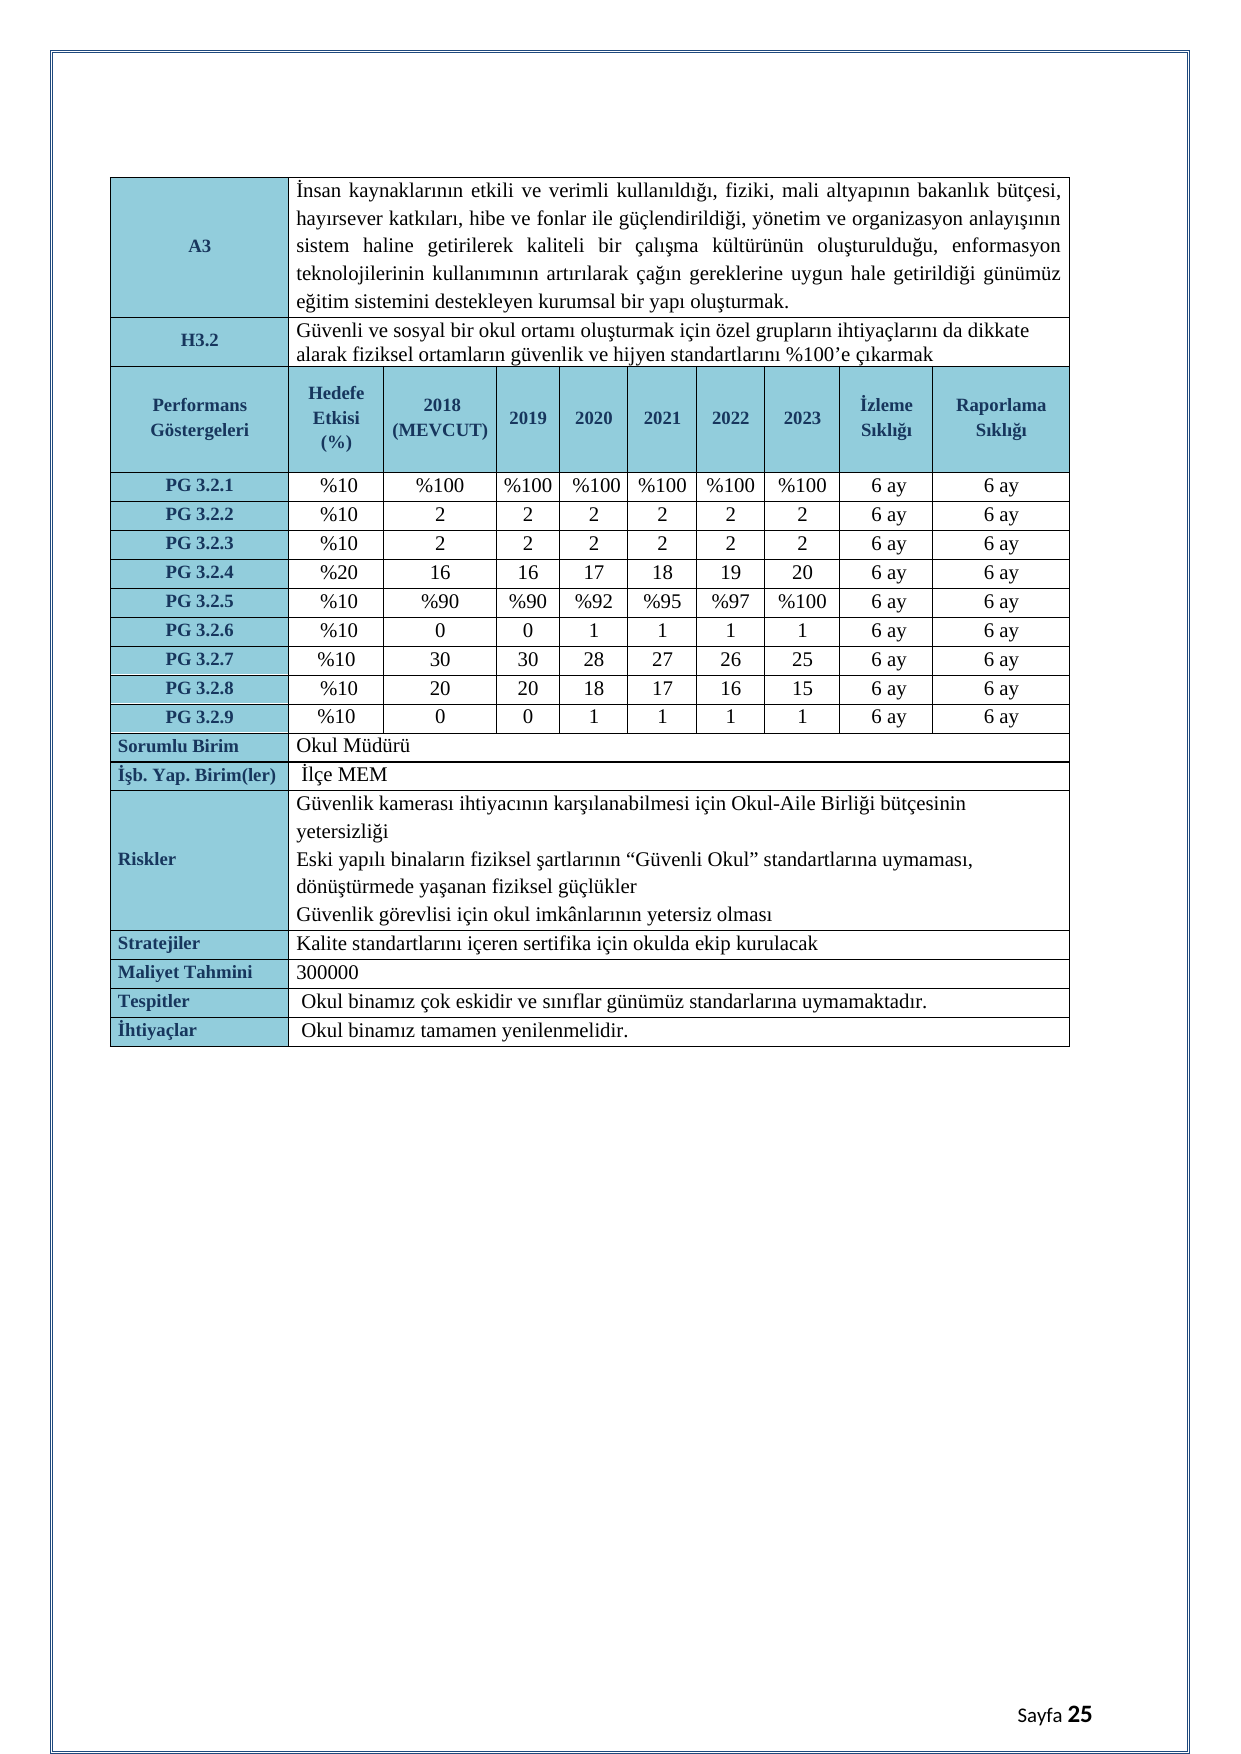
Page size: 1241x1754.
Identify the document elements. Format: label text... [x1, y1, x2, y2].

table_cell 6 ay [840, 589, 932, 617]
table_cell 15 [765, 676, 839, 703]
table_cell %100 [384, 473, 496, 501]
table_cell 2018 (MEVCUT) [384, 367, 496, 472]
table_cell 20 [765, 560, 839, 588]
table_cell %10 [289, 647, 383, 674]
table_cell 16 [497, 560, 559, 588]
table_cell 6 ay [933, 473, 1069, 501]
table_cell %95 [628, 589, 696, 617]
table_cell 16 [384, 560, 496, 588]
table_cell 20 [497, 676, 559, 703]
table_cell 17 [628, 676, 696, 703]
table_cell %10 [289, 473, 383, 501]
table_cell 6 ay [933, 560, 1069, 588]
table_cell 1 [697, 618, 764, 646]
table_cell Stratejiler [111, 931, 288, 959]
table_cell 1 [765, 618, 839, 646]
table_cell %100 [560, 473, 627, 501]
table_cell 28 [560, 647, 627, 674]
table_cell Performans Göstergeleri [111, 367, 288, 472]
table_cell 2 [628, 502, 696, 530]
table_cell 6 ay [933, 676, 1069, 703]
table_cell PG 3.2.1 [111, 473, 288, 501]
table_cell 1 [697, 705, 764, 732]
table_cell PG 3.2.6 [111, 618, 288, 646]
table_cell PG 3.2.2 [111, 502, 288, 530]
table_cell 6 ay [933, 502, 1069, 530]
table_header İnsan kaynaklarının etkili ve verimli kullanıldığı, fiziki, mali altyapının bakanlık bütçesi, hayırsever katkıları, hibe ve fonlar ile güçlendirildiği, yönetim ve organizasyon anlayışının sistem haline getirilerek kaliteli bir çalışma kültürünün oluşturulduğu, enformasyon teknolojilerinin kullanımının artırılarak çağın gereklerine uygun hale getirildiği günümüz eğitim sistemini destekleyen kurumsal bir yapı oluşturmak. [289, 178, 1069, 317]
table_cell 1 [560, 618, 627, 646]
table_cell 2 [765, 502, 839, 530]
table_cell Okul Müdürü [289, 734, 1069, 761]
table_cell Sorumlu Birim [111, 734, 288, 761]
table_cell %100 [765, 473, 839, 501]
table_cell 2021 [628, 367, 696, 472]
table_cell 6 ay [840, 676, 932, 703]
table_cell 6 ay [840, 618, 932, 646]
table_cell 1 [628, 705, 696, 732]
table_cell 2019 [497, 367, 559, 472]
table_cell 30 [384, 647, 496, 674]
table_cell 2 [628, 531, 696, 559]
table_cell Maliyet Tahmini [111, 960, 288, 988]
table_cell 0 [497, 618, 559, 646]
table_cell 18 [628, 560, 696, 588]
table_cell %10 [289, 705, 383, 732]
table_cell 6 ay [840, 560, 932, 588]
table_cell 2 [384, 531, 496, 559]
table_cell 2 [560, 502, 627, 530]
table_cell 2 [497, 531, 559, 559]
table_cell 6 ay [840, 647, 932, 674]
table_cell %10 [289, 618, 383, 646]
table_cell PG 3.2.7 [111, 647, 288, 674]
table_cell İzleme Sıklığı [840, 367, 932, 472]
table_cell %100 [628, 473, 696, 501]
table_cell 6 ay [840, 705, 932, 732]
table_cell %92 [560, 589, 627, 617]
table_cell %100 [697, 473, 764, 501]
table_cell PG 3.2.4 [111, 560, 288, 588]
table_cell 2 [697, 531, 764, 559]
table_cell 6 ay [933, 531, 1069, 559]
table_cell H3.2 [111, 318, 288, 366]
table_cell Riskler [111, 791, 288, 930]
table_cell 2 [765, 531, 839, 559]
table_cell Kalite standartlarını içeren sertifika için okulda ekip kurulacak [289, 931, 1069, 959]
table_cell 19 [697, 560, 764, 588]
table_cell 16 [697, 676, 764, 703]
table_cell %100 [765, 589, 839, 617]
table_cell 25 [765, 647, 839, 674]
table_cell %90 [497, 589, 559, 617]
table_cell 17 [560, 560, 627, 588]
table_cell %90 [384, 589, 496, 617]
table_cell %20 [289, 560, 383, 588]
table_cell Raporlama Sıklığı [933, 367, 1069, 472]
table_cell %10 [289, 531, 383, 559]
table_cell %97 [697, 589, 764, 617]
table_cell Okul binamız çok eskidir ve sınıflar günümüz standarlarına uymamaktadır. [289, 989, 1069, 1017]
table_cell PG 3.2.8 [111, 676, 288, 703]
table_cell 20 [384, 676, 496, 703]
table_cell %10 [289, 502, 383, 530]
table_cell 1 [765, 705, 839, 732]
table_cell 27 [628, 647, 696, 674]
table_cell 0 [384, 618, 496, 646]
table_cell Hedefe Etkisi (%) [289, 367, 383, 472]
table_cell PG 3.2.5 [111, 589, 288, 617]
table_cell 2 [384, 502, 496, 530]
table_cell İhtiyaçlar [111, 1018, 288, 1046]
table_cell İlçe MEM [289, 763, 1069, 790]
table_cell 26 [697, 647, 764, 674]
table_cell PG 3.2.3 [111, 531, 288, 559]
table_cell 1 [560, 705, 627, 732]
table_cell 1 [628, 618, 696, 646]
table_cell İşb. Yap. Birim(ler) [111, 763, 288, 790]
table_cell 6 ay [840, 531, 932, 559]
table_cell 6 ay [840, 502, 932, 530]
table_cell 2 [497, 502, 559, 530]
table_cell 6 ay [933, 705, 1069, 732]
table_cell Okul binamız tamamen yenilenmelidir. [289, 1018, 1069, 1046]
table_cell 2023 [765, 367, 839, 472]
table_cell %10 [289, 589, 383, 617]
table_cell Güvenli ve sosyal bir okul ortamı oluşturmak için özel grupların ihtiyaçlarını da dikkate alarak fiziksel ortamların güvenlik ve hijyen standartlarını %100’e çıkarmak [289, 318, 1069, 366]
table_cell 2022 [697, 367, 764, 472]
table_cell %100 [497, 473, 559, 501]
table_cell PG 3.2.9 [111, 705, 288, 732]
table_cell 300000 [289, 960, 1069, 988]
table_cell 18 [560, 676, 627, 703]
table_header A3 [111, 178, 288, 317]
table_cell 6 ay [933, 589, 1069, 617]
table_cell 6 ay [933, 618, 1069, 646]
table_cell Tespitler [111, 989, 288, 1017]
table_cell Güvenlik kamerası ihtiyacının karşılanabilmesi için Okul-Aile Birliği bütçesinin yetersizliği Eski yapılı binaların fiziksel şartlarının “Güvenli Okul” standartlarına uymaması, dönüştürmede yaşanan fiziksel güçlükler Güvenlik görevlisi için okul imkânlarının yetersiz olması [289, 791, 1069, 930]
table_cell 0 [497, 705, 559, 732]
table_cell %10 [289, 676, 383, 703]
table_cell 2 [560, 531, 627, 559]
table_cell 2 [697, 502, 764, 530]
table_cell 30 [497, 647, 559, 674]
table_cell 2020 [560, 367, 627, 472]
table_cell 0 [384, 705, 496, 732]
table_cell 6 ay [933, 647, 1069, 674]
table_cell 6 ay [840, 473, 932, 501]
